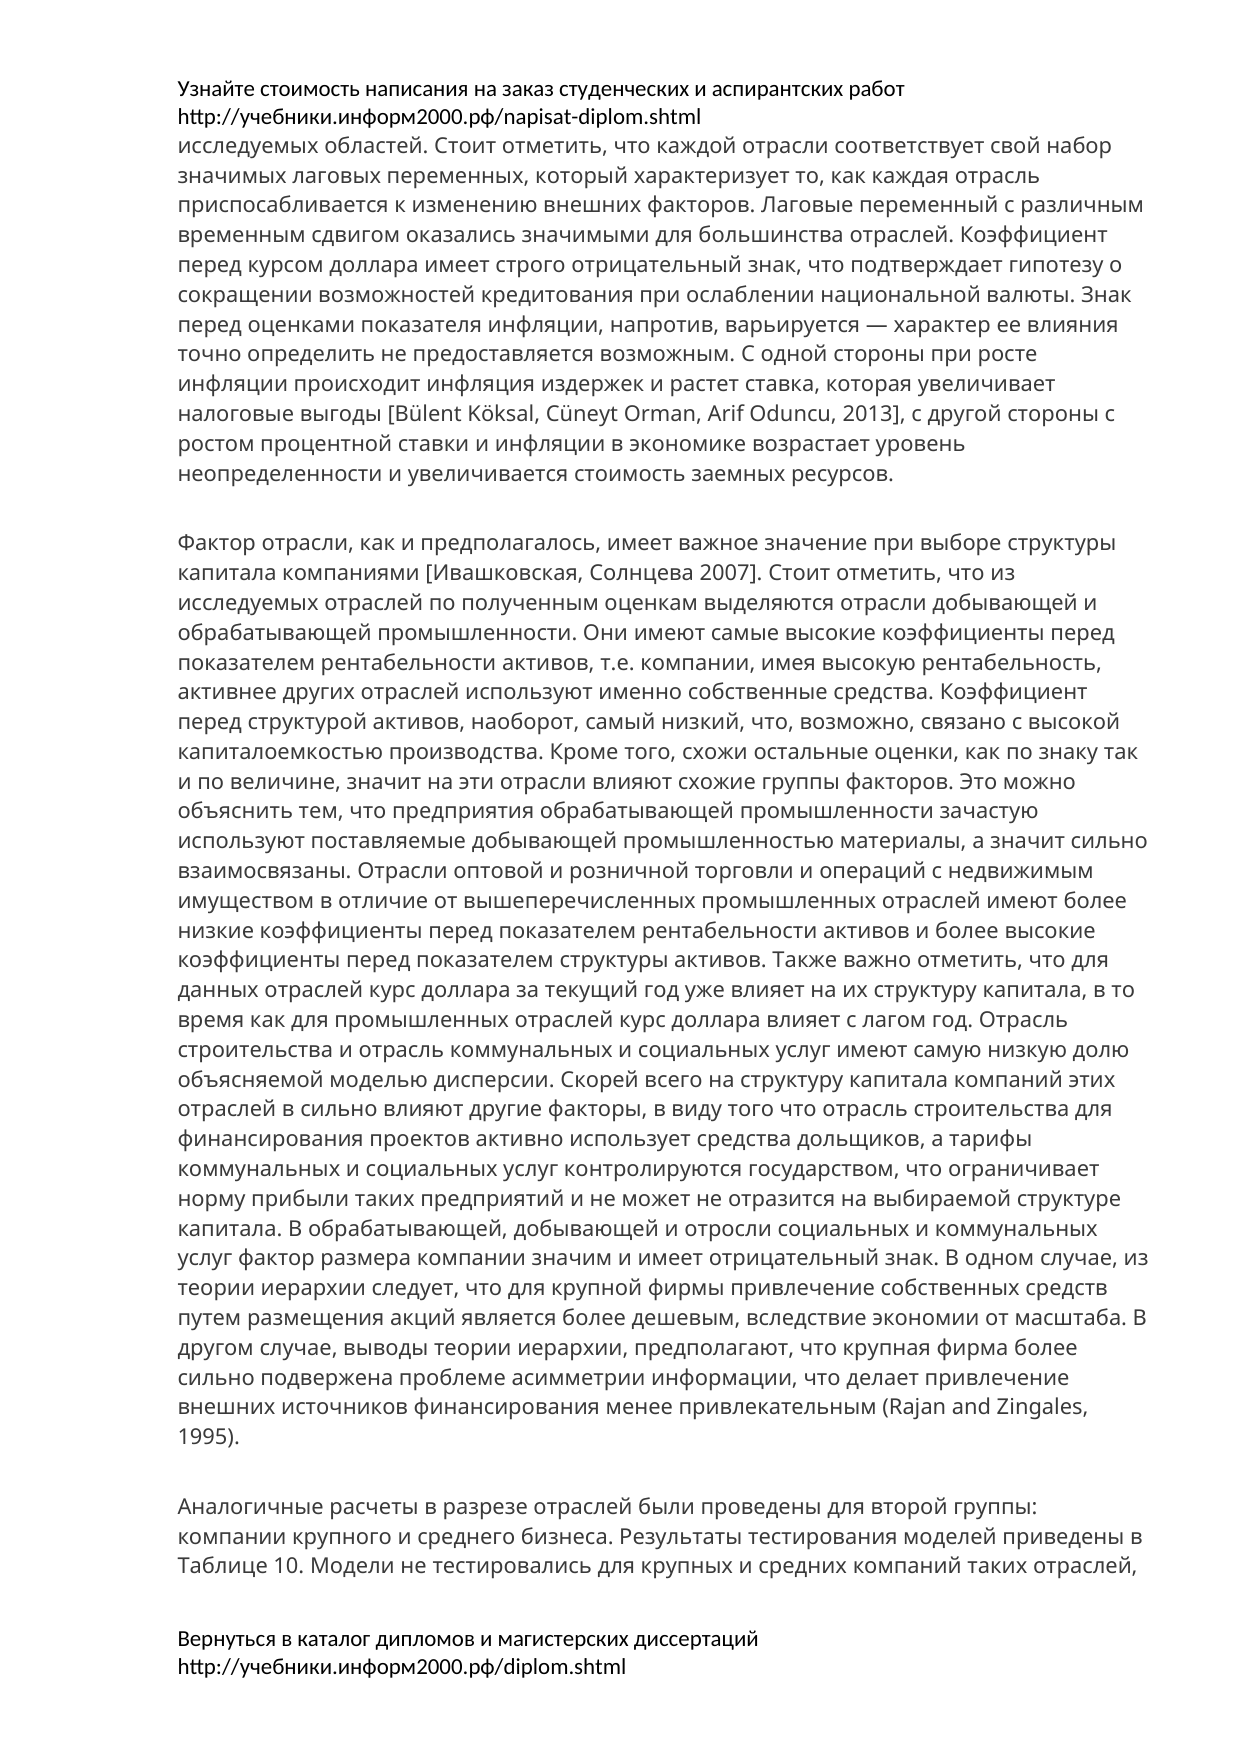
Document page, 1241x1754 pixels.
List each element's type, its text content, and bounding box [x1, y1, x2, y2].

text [177, 1491, 1152, 1580]
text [177, 130, 1152, 487]
text Фактор отрасли, как и предполагалось, имеет важное значение при выборе структуры капитала компаниями [Ивашковская, Солнцева 2007]. Стоит отметить, что из исследуемых отраслей по полученным оценкам выделяются отрасли добывающей и обрабатывающей промышленности. Они имеют самые высокие коэффициенты перед показателем рентабельности активов, т.е. компании, имея высокую рентабельность, активнее других отраслей используют именно собственные средства. Коэффициент перед структурой активов, наоборот, самый низкий, что, возможно, связано с высокой капиталоемкостью производства. Кроме того, схожи остальные оценки, как по знаку так и по величине, значит на эти отрасли влияют схожие группы факторов. Это можно объяснить тем, что предприятия обрабатывающей промышленности зачастую используют поставляемые добывающей промышленностью материалы, а значит сильно взаимосвязаны. Отрасли оптовой и розничной торговли и операций с недвижимым имуществом в отличие от вышеперечисленных промышленных отраслей имеют более низкие коэффициенты перед показателем рентабельности активов и более высокие коэффициенты перед показателем структуры активов. Также важно отметить, что для данных отраслей курс доллара за текущий год уже влияет на их структуру капитала, в то время как для промышленных отраслей курс доллара влияет с лагом год. Отрасль строительства и отрасль коммунальных и социальных услуг имеют самую низкую долю объясняемой моделью дисперсии. Скорей всего на структуру капитала компаний этих отраслей в сильно влияют другие факторы, в виду того что отрасль строительства для финансирования проектов активно использует средства дольщиков, а тарифы коммунальных и социальных услуг контролируются государством, что ограничивает норму прибыли таких предприятий и не может не отразится на выбираемой структуре капитала. В обрабатывающей, добывающей и отросли социальных и коммунальных услуг фактор размера компании значим и имеет отрицательный знак. В одном случае, из теории иерархии следует, что для крупной фирмы привлечение собственных средств путем размещения акций является более дешевым, вследствие экономии от масштаба. В другом случае, выводы теории иерархии, предполагают, что крупная фирма более сильно подвержена проблеме асимметрии информации, что делает привлечение внешних источников финансирования менее привлекательным (Rajan and Zingales, 1995). [177, 527, 1152, 1451]
